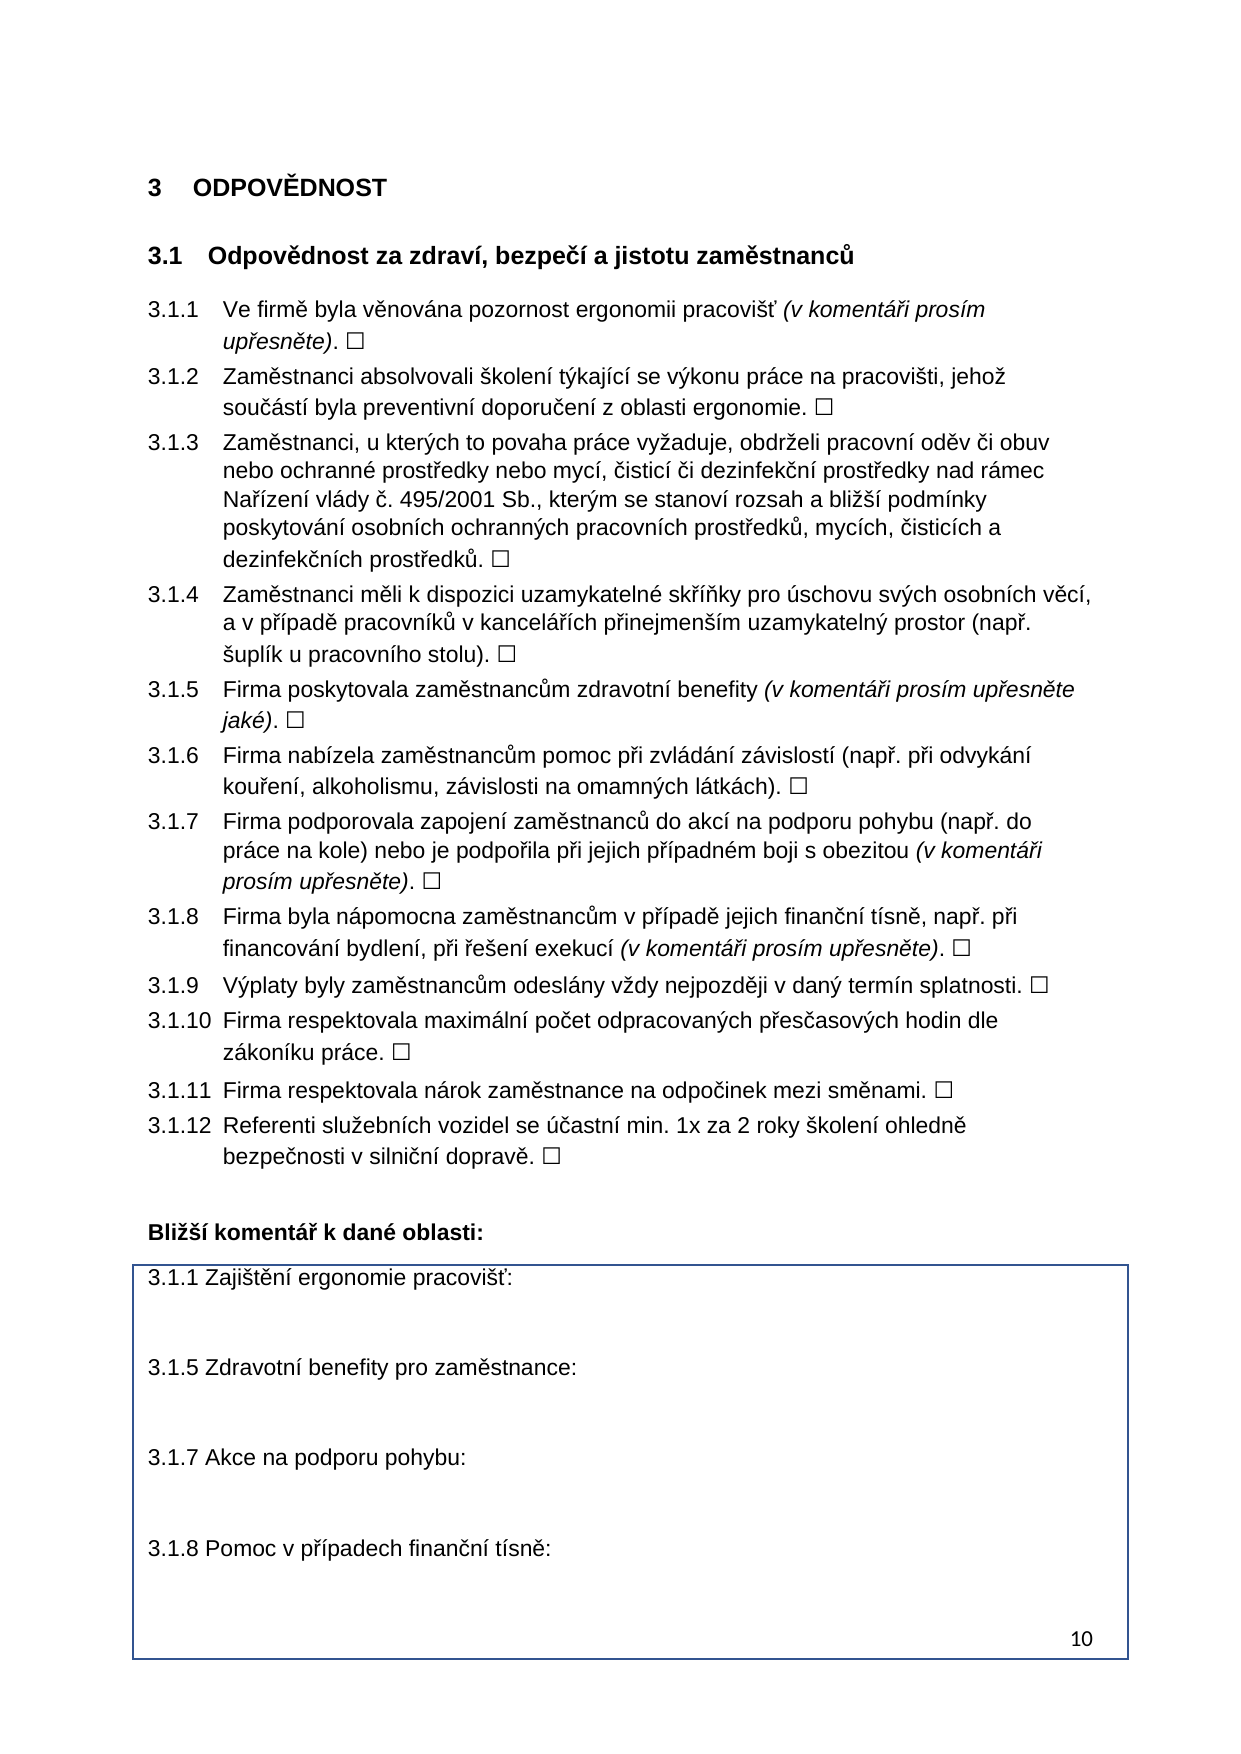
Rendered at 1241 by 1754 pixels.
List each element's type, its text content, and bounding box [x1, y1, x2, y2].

text 3.1.8 Pomoc v případech finanční tísně: [148, 1534, 1093, 1561]
subtitle Odpovědnost [148, 173, 1093, 201]
subtitle Firma byla nápomocna zaměstnancům v případě jejich finanční tísně, např. při financování bydlení, při řešení exekucí (v komentáři prosím upřesněte). [148, 903, 1093, 963]
subtitle Výplaty byly zaměstnancům odeslány vždy nejpozději v daný termín splatnosti. [148, 969, 1093, 1001]
text 3.1.1 Zajištění ergonomie pracovišť: [148, 1266, 1093, 1290]
subtitle Firma nabízela zaměstnancům pomoc při zvládání závislostí (např. při odvykání kouření, alkoholismu, závislosti na omamných látkách). [148, 742, 1093, 802]
subtitle Firma respektovala maximální počet odpracovaných přesčasových hodin dle zákoníku práce. [148, 1007, 1093, 1067]
subtitle Odpovědnost za zdraví, bezpečí a jistotu zaměstnanců [148, 241, 1093, 269]
text 3.1.7 Akce na podporu pohybu: [148, 1444, 1093, 1471]
subtitle Zaměstnanci absolvovali školení týkající se výkonu práce na pracovišti, jehož součástí byla preventivní doporučení z oblasti ergonomie. [148, 363, 1093, 422]
subtitle Firma respektovala nárok zaměstnance na odpočinek mezi směnami. [148, 1074, 1093, 1105]
text Bližší komentář k dané oblasti: [148, 1219, 1093, 1245]
subtitle Zaměstnanci měli k dispozici uzamykatelné skříňky pro úschovu svých osobních věcí, a v případě pracovníků v kancelářích přinejmenším uzamykatelný prostor (např. šuplík u pracovního stolu). [148, 581, 1093, 669]
subtitle Firma poskytovala zaměstnancům zdravotní benefity (v komentáři prosím upřesněte jaké). [148, 676, 1093, 735]
subtitle Referenti služebních vozidel se účastní min. 1x za 2 roky školení ohledně bezpečnosti v silniční dopravě. [148, 1112, 1093, 1171]
subtitle Ve firmě byla věnována pozornost ergonomii pracovišť (v komentáři prosím upřesněte). [148, 296, 1093, 356]
subtitle Zaměstnanci, u kterých to povaha práce vyžaduje, obdrželi pracovní oděv či obuv nebo ochranné prostředky nebo mycí, čisticí či dezinfekční prostředky nad rámec Nařízení vlády č. 495/2001 Sb., kterým se stanoví rozsah a bližší podmínky poskytování osobních ochranných pracovních prostředků, mycích, čisticích a dezinfekčních prostředků. [148, 429, 1093, 574]
subtitle Firma podporovala zapojení zaměstnanců do akcí na podporu pohybu (např. do práce na kole) nebo je podpořila při jejich případném boji s obezitou (v komentáři prosím upřesněte). [148, 808, 1093, 896]
text 3.1.5 Zdravotní benefity pro zaměstnance: [148, 1354, 1093, 1381]
